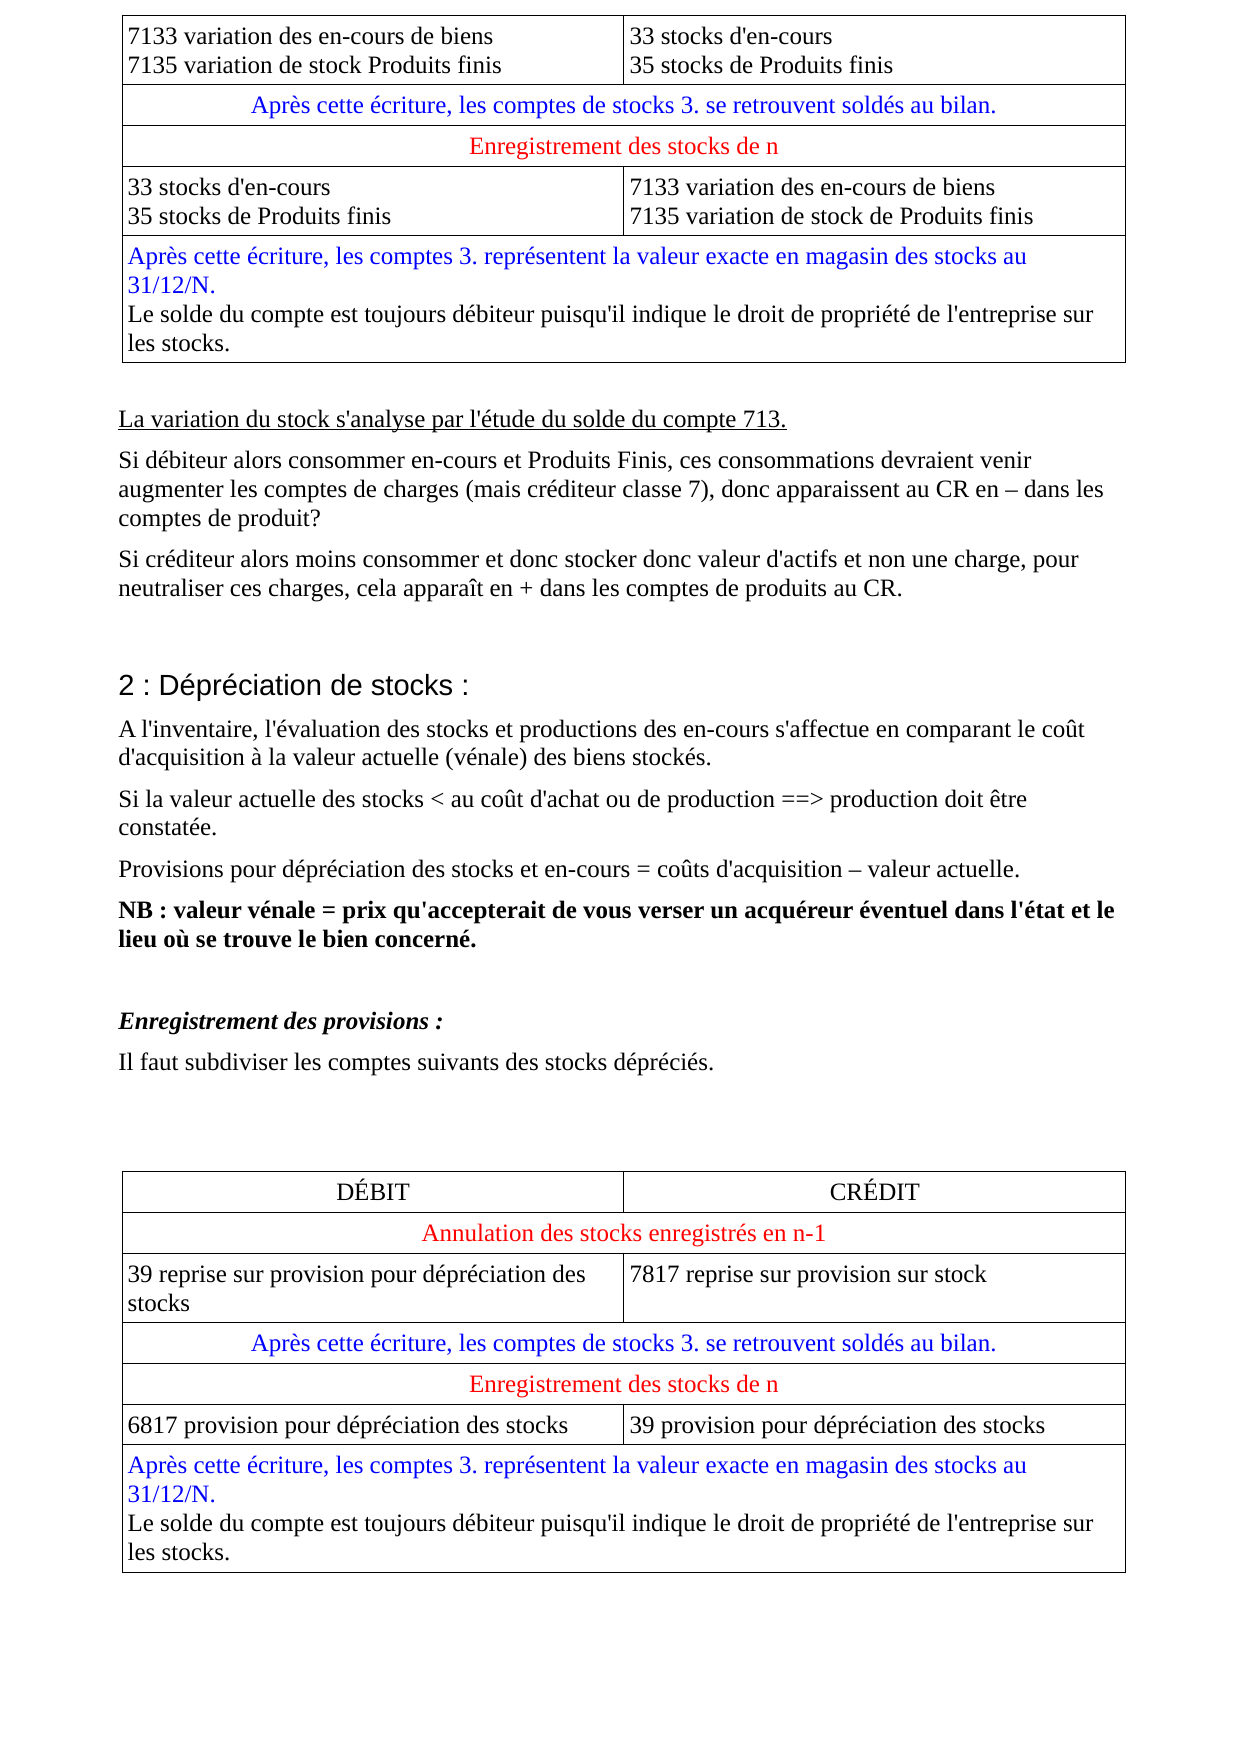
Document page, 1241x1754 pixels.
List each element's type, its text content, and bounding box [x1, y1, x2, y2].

table_cell Après cette écriture, les comptes 3. représentent la valeur exacte en magasin des stocks au 31/12/N. Le solde du compte est toujours débiteur puisqu'il indique le droit de propriété de l'entreprise sur les stocks. [123, 236, 1125, 362]
subtitle 2 : Dépréciation de stocks : [118, 668, 1122, 701]
table_cell 7133 variation des en-cours de biens 7135 variation de stock de Produits finis [624, 167, 1125, 235]
table_cell Enregistrement des stocks de n [123, 126, 1125, 166]
table_cell 39 provision pour dépréciation des stocks [624, 1405, 1125, 1444]
text Si créditeur alors moins consommer et donc stocker donc valeur d'actifs et non une charge, pour neutraliser ces charges, cela apparaît en + dans les comptes de produits au CR. [118, 544, 1122, 601]
table_cell 33 stocks d'en-cours 35 stocks de Produits finis [123, 167, 623, 235]
table_cell Annulation des stocks enregistrés en n-1 [123, 1213, 1125, 1253]
text NB : valeur vénale = prix qu'accepterait de vous verser un acquéreur éventuel dans l'état et le lieu où se trouve le bien concerné. [118, 895, 1122, 952]
table_header DÉBIT [123, 1172, 623, 1212]
text Provisions pour dépréciation des stocks et en-cours = coûts d'acquisition – valeur actuelle. [118, 854, 1122, 882]
table_cell Après cette écriture, les comptes de stocks 3. se retrouvent soldés au bilan. [123, 85, 1125, 125]
table_cell 7817 reprise sur provision sur stock [624, 1254, 1125, 1322]
table_cell 6817 provision pour dépréciation des stocks [123, 1405, 623, 1444]
table_cell Enregistrement des stocks de n [123, 1364, 1125, 1404]
table_cell 33 stocks d'en-cours 35 stocks de Produits finis [624, 16, 1125, 84]
text A l'inventaire, l'évaluation des stocks et productions des en-cours s'affectue en comparant le coût d'acquisition à la valeur actuelle (vénale) des biens stockés. [118, 714, 1122, 771]
table_header CRÉDIT [624, 1172, 1125, 1212]
table_cell 7133 variation des en-cours de biens 7135 variation de stock Produits finis [123, 16, 623, 84]
text Il faut subdiviser les comptes suivants des stocks dépréciés. [118, 1047, 1122, 1076]
text La variation du stock s'analyse par l'étude du solde du compte 713. [118, 404, 1122, 433]
text Si la valeur actuelle des stocks < au coût d'achat ou de production ==> production doit être constatée. [118, 784, 1122, 841]
table_cell Après cette écriture, les comptes de stocks 3. se retrouvent soldés au bilan. [123, 1323, 1125, 1363]
subtitle Enregistrement des provisions : [118, 1006, 1122, 1035]
table_cell Après cette écriture, les comptes 3. représentent la valeur exacte en magasin des stocks au 31/12/N. Le solde du compte est toujours débiteur puisqu'il indique le droit de propriété de l'entreprise sur les stocks. [123, 1445, 1125, 1571]
table_cell 39 reprise sur provision pour dépréciation des stocks [123, 1254, 623, 1322]
text Si débiteur alors consommer en-cours et Produits Finis, ces consommations devraient venir augmenter les comptes de charges (mais créditeur classe 7), donc apparaissent au CR en – dans les comptes de produit? [118, 445, 1122, 531]
